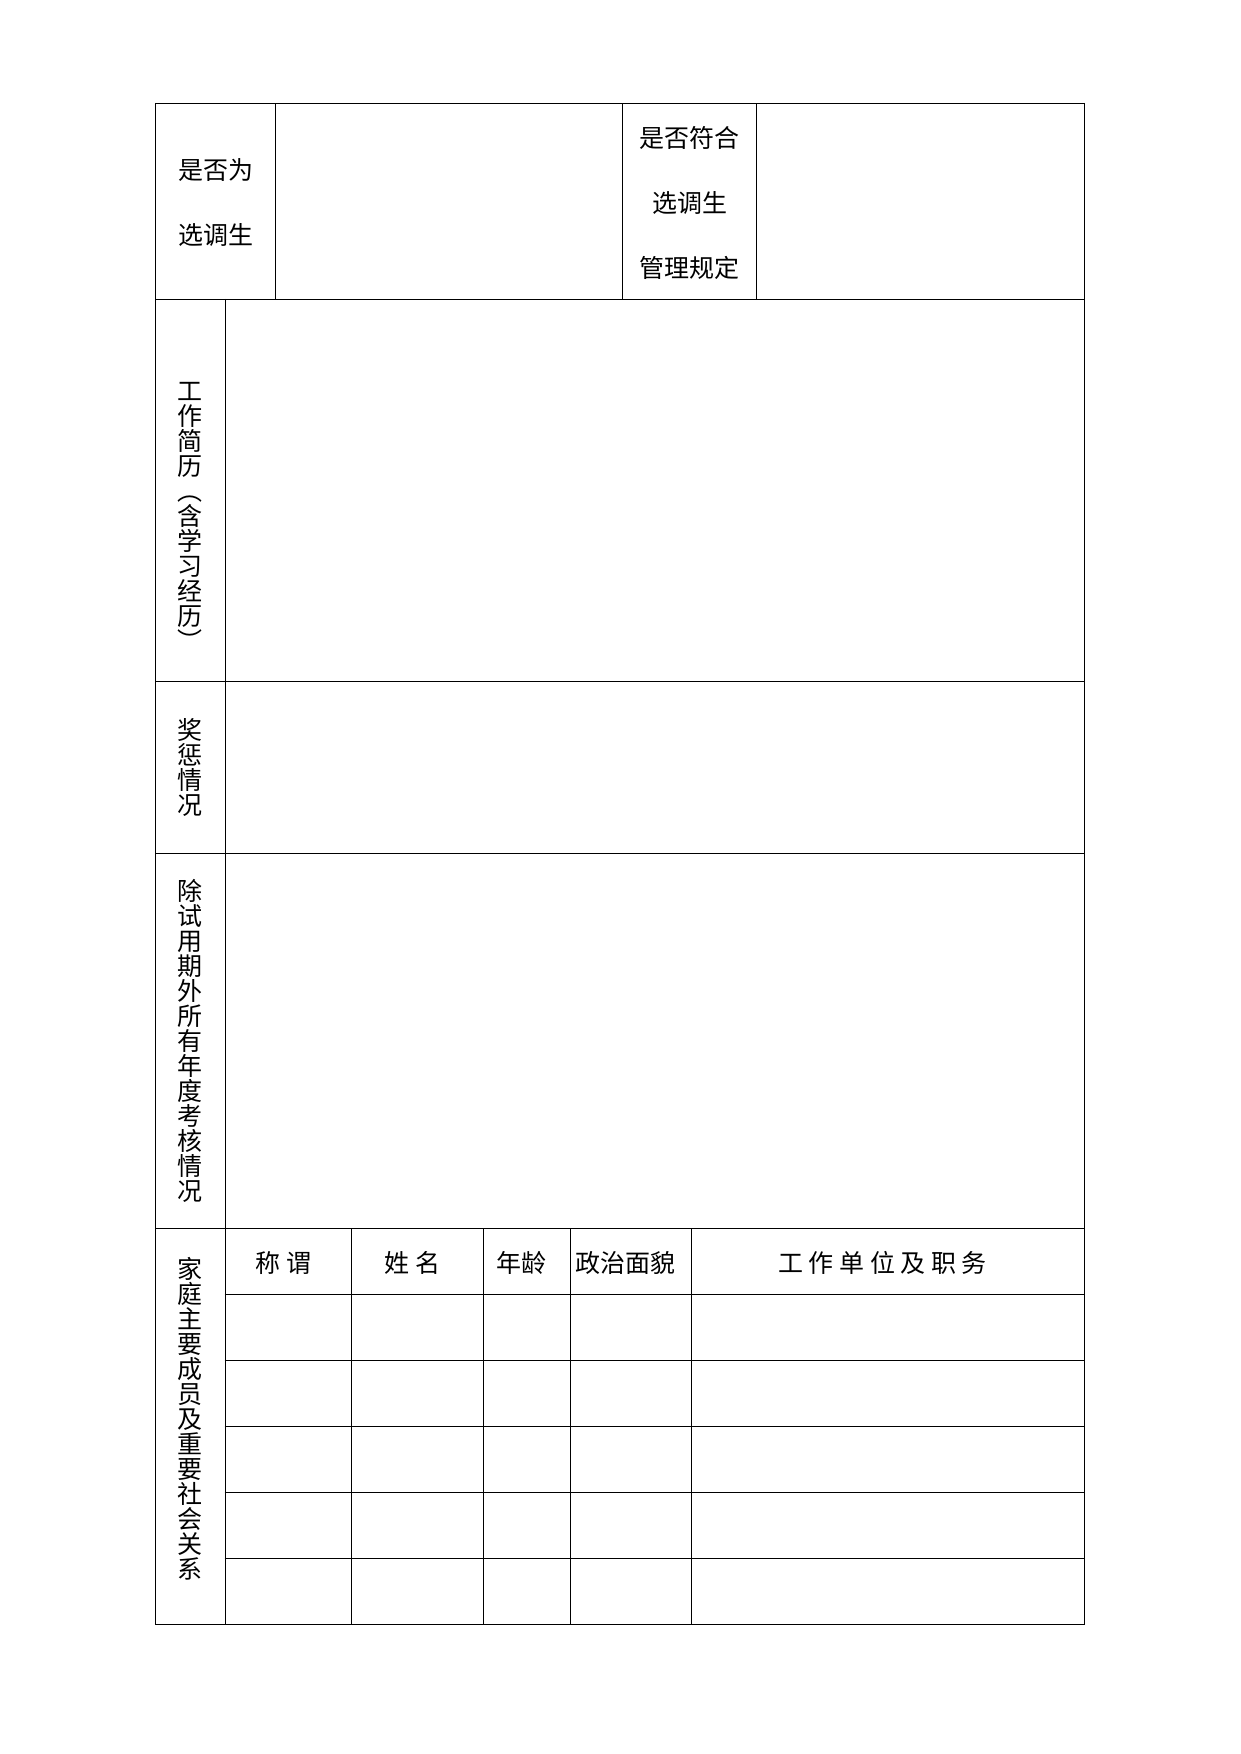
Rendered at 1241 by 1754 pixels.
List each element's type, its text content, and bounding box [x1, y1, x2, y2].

table_cell 除试用期外所有年度考核情况 [156, 854, 225, 1228]
table_cell [484, 1427, 570, 1492]
table_cell [484, 1295, 570, 1360]
table_cell [484, 1361, 570, 1426]
table_cell 奖惩情况 [156, 682, 225, 853]
table_cell [692, 1559, 1084, 1624]
table_cell [571, 1559, 691, 1624]
table_cell [571, 1493, 691, 1558]
table_cell [226, 1361, 351, 1426]
table_cell 政治面貌 [571, 1229, 691, 1294]
table_cell [571, 1295, 691, 1360]
table_cell [226, 1493, 351, 1558]
table_cell 姓 名 [352, 1229, 483, 1294]
table_cell [757, 104, 1084, 299]
table_cell 称 谓 [226, 1229, 351, 1294]
table_cell [692, 1427, 1084, 1492]
table_cell [484, 1559, 570, 1624]
table_cell [692, 1493, 1084, 1558]
table_cell 工作简历（含学习经历） [156, 300, 225, 681]
table_cell [276, 104, 622, 299]
table_cell [352, 1493, 483, 1558]
table_cell 家庭主要成员及重要社会关系 [156, 1229, 225, 1624]
table_cell [571, 1361, 691, 1426]
table_cell [226, 1427, 351, 1492]
table_cell [352, 1295, 483, 1360]
table_cell [226, 300, 1084, 681]
table_cell [226, 854, 1084, 1228]
table_cell 是否符合 选调生 管理规定 [623, 104, 756, 299]
table_cell [226, 1559, 351, 1624]
table_cell [226, 682, 1084, 853]
table_cell [352, 1559, 483, 1624]
table_cell [352, 1427, 483, 1492]
table_cell [692, 1361, 1084, 1426]
table_cell 年龄 [484, 1229, 570, 1294]
table_cell 工 作 单 位 及 职 务 [692, 1229, 1084, 1294]
table_cell [571, 1427, 691, 1492]
table_cell [692, 1295, 1084, 1360]
table_cell [226, 1295, 351, 1360]
table_cell 是否为 选调生 [156, 104, 275, 299]
table_cell [352, 1361, 483, 1426]
table_cell [484, 1493, 570, 1558]
